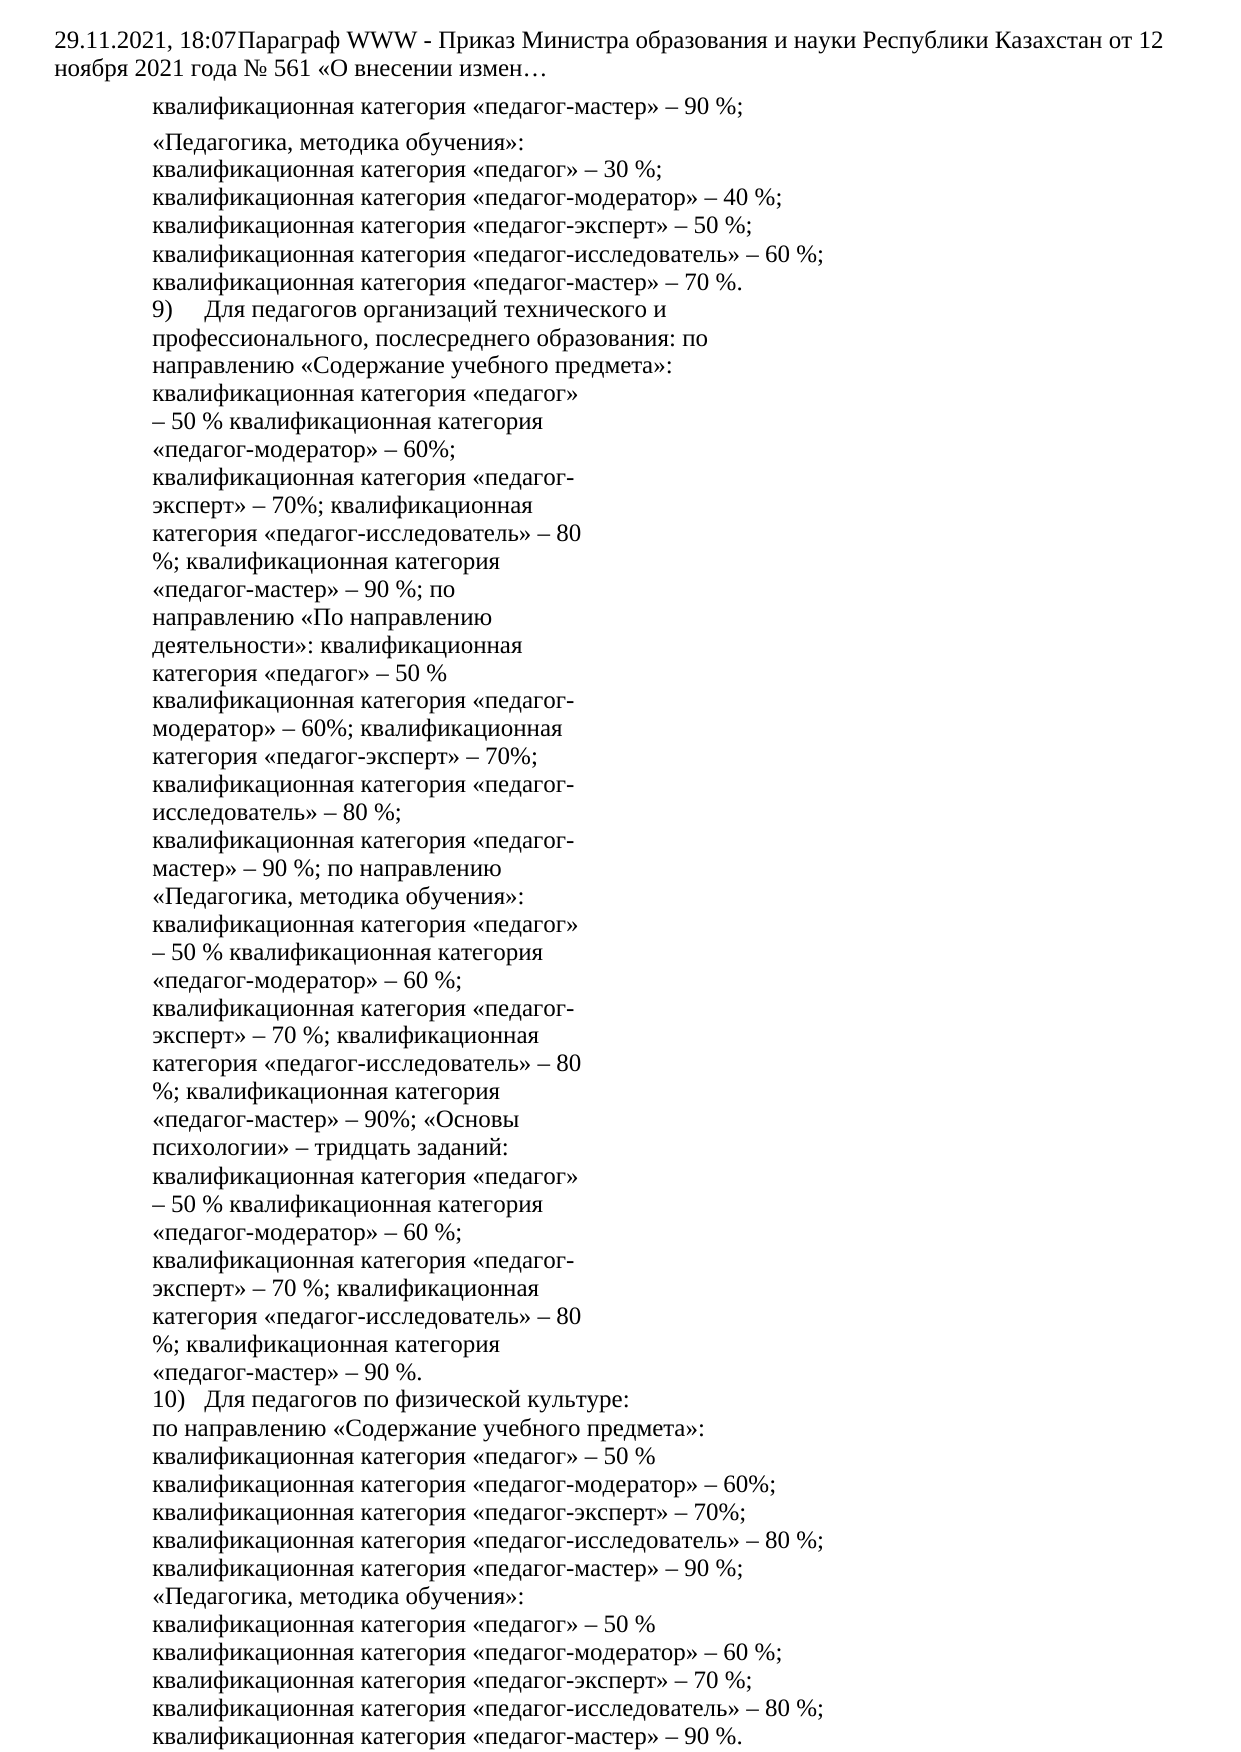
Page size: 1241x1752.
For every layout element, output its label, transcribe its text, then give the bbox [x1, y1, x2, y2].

text «Педагогика, методика обучения»: [152, 1582, 1186, 1610]
text квалификационная категория «педагог-мастер» – 90 %; [152, 91, 1186, 120]
text квалификационная категория «педагог» – 50 % квалификационная категория «педагог-модератор» – 60 %; квалификационная категория «педагог-эксперт» – 70 %; квалификационная категория «педагог-исследователь» – 80 %; квалификационная категория «педагог-мастер» – 90 %. [152, 1162, 597, 1385]
text по направлению «Содержание учебного предмета»: [152, 1413, 1186, 1442]
text квалификационная категория «педагог-эксперт» – 50 %; [152, 211, 1186, 239]
text квалификационная категория «педагог-исследователь» – 80 %; [152, 1694, 1186, 1722]
text квалификационная категория «педагог-эксперт» – 70 %; [152, 1666, 1186, 1694]
text квалификационная категория «педагог» – 50 % [152, 1610, 1186, 1638]
text квалификационная категория «педагог-исследователь» – 60 %; [152, 239, 1186, 268]
text квалификационная категория «педагог-модератор» – 60%; [152, 1470, 1186, 1498]
text 29.11.2021, 18:07 Параграф WWW - Приказ Министра образования и науки Республики Казахстан от 12 ноября 2021 года № 561 «О внесении измен… [54, 25, 1186, 82]
text квалификационная категория «педагог-исследователь» – 80 %; [152, 1526, 1186, 1554]
text квалификационная категория «педагог» – 50 % квалификационная категория «педагог-модератор» – 60%; квалификационная категория «педагог-эксперт» – 70%; квалификационная категория «педагог-исследователь» – 80 %; квалификационная категория «педагог-мастер» – 90 %; по направлению «По направлению деятельности»: квалификационная категория «педагог» – 50 % квалификационная категория «педагог-модератор» – 60%; квалификационная категория «педагог-эксперт» – 70%; квалификационная категория «педагог-исследователь» – 80 %; квалификационная категория «педагог-мастер» – 90 %; по направлению «Педагогика, методика обучения»: квалификационная категория «педагог» – 50 % квалификационная категория «педагог-модератор» – 60 %; квалификационная категория «педагог-эксперт» – 70 %; квалификационная категория «педагог-исследователь» – 80 %; квалификационная категория «педагог-мастер» – 90%; «Основы психологии» – тридцать заданий: [152, 379, 597, 1161]
text квалификационная категория «педагог-модератор» – 60 %; [152, 1638, 1186, 1666]
text «Педагогика, методика обучения»: [152, 127, 1186, 155]
text квалификационная категория «педагог-мастер» – 90 %; [152, 1554, 1186, 1582]
text квалификационная категория «педагог-мастер» – 90 %. [152, 1722, 1186, 1750]
list Для педагогов организаций технического и профессионального, послесреднего образования: по направлению «Содержание учебного предмета»: [152, 296, 822, 379]
text квалификационная категория «педагог-эксперт» – 70%; [152, 1498, 1186, 1526]
text квалификационная категория «педагог-модератор» – 40 %; [152, 183, 1186, 211]
text квалификационная категория «педагог-мастер» – 70 %. [152, 268, 1186, 296]
text квалификационная категория «педагог» – 30 %; [152, 155, 1186, 183]
text квалификационная категория «педагог» – 50 % [152, 1442, 1186, 1470]
list Для педагогов по физической культуре: [152, 1386, 1186, 1413]
